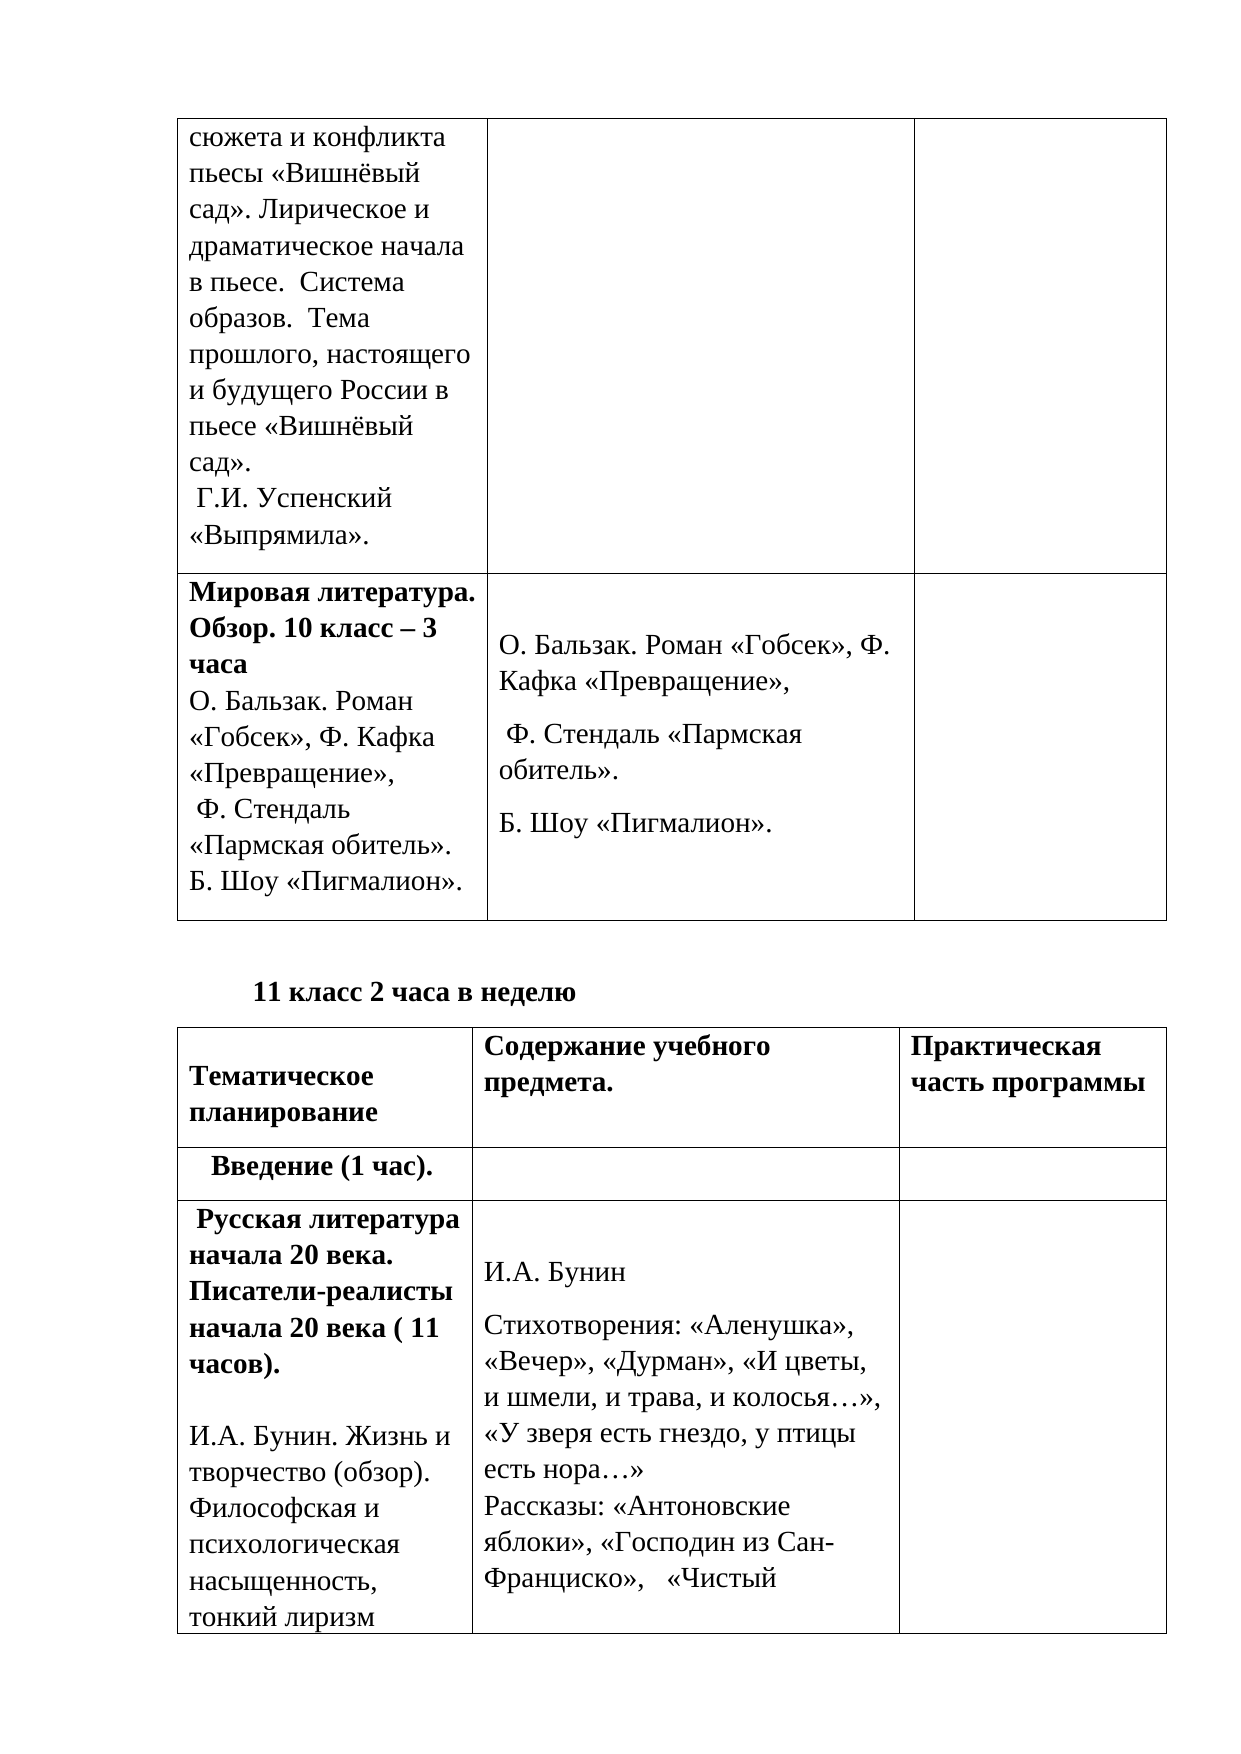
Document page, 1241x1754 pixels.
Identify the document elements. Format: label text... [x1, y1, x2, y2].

table_cell [915, 574, 1166, 920]
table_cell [915, 119, 1166, 573]
table_cell Мировая литература. Обзор. 10 класс – 3 часа О. Бальзак. Роман «Гобсек», Ф. Кафка «Превращение», Ф. Стендаль «Пармская обитель». Б. Шоу «Пигмалион». [178, 574, 487, 920]
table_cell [488, 119, 914, 573]
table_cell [178, 119, 487, 573]
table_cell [473, 1201, 899, 1632]
table_header Практическая часть программы [900, 1028, 1166, 1147]
table_header Тематическое планирование [178, 1028, 472, 1147]
table_cell О. Бальзак. Роман «Гобсек», Ф. Кафка «Превращение», Ф. Стендаль «Пармская обитель». Б. Шоу «Пигмалион». [488, 574, 914, 920]
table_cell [900, 1201, 1166, 1632]
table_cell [178, 1201, 472, 1632]
table_cell [473, 1148, 899, 1200]
list 11 класс 2 часа в неделю [252, 974, 1152, 1007]
table_cell Введение (1 час). [178, 1148, 472, 1200]
table_header Содержание учебного предмета. [473, 1028, 899, 1147]
table_cell [900, 1148, 1166, 1200]
